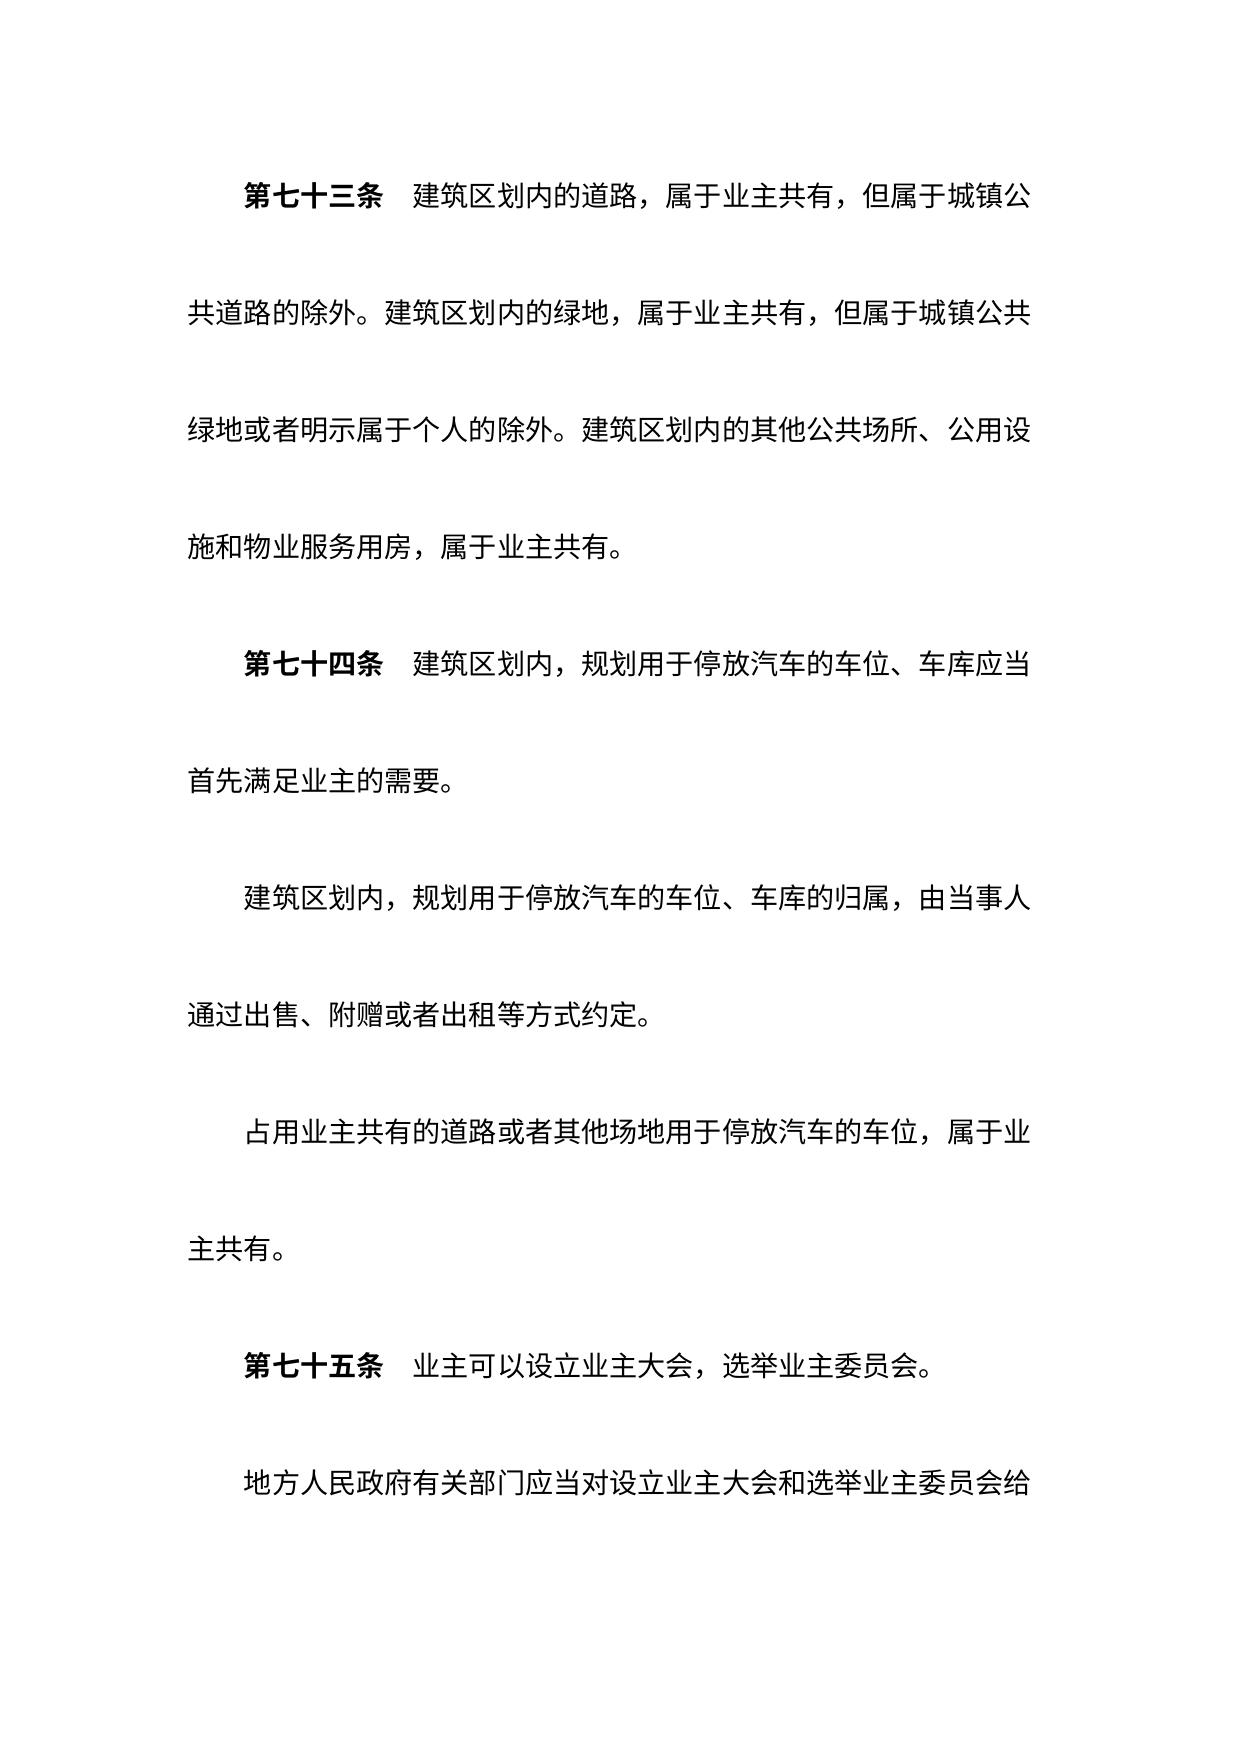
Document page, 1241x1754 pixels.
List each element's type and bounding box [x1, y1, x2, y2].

text [187, 162, 1053, 1514]
